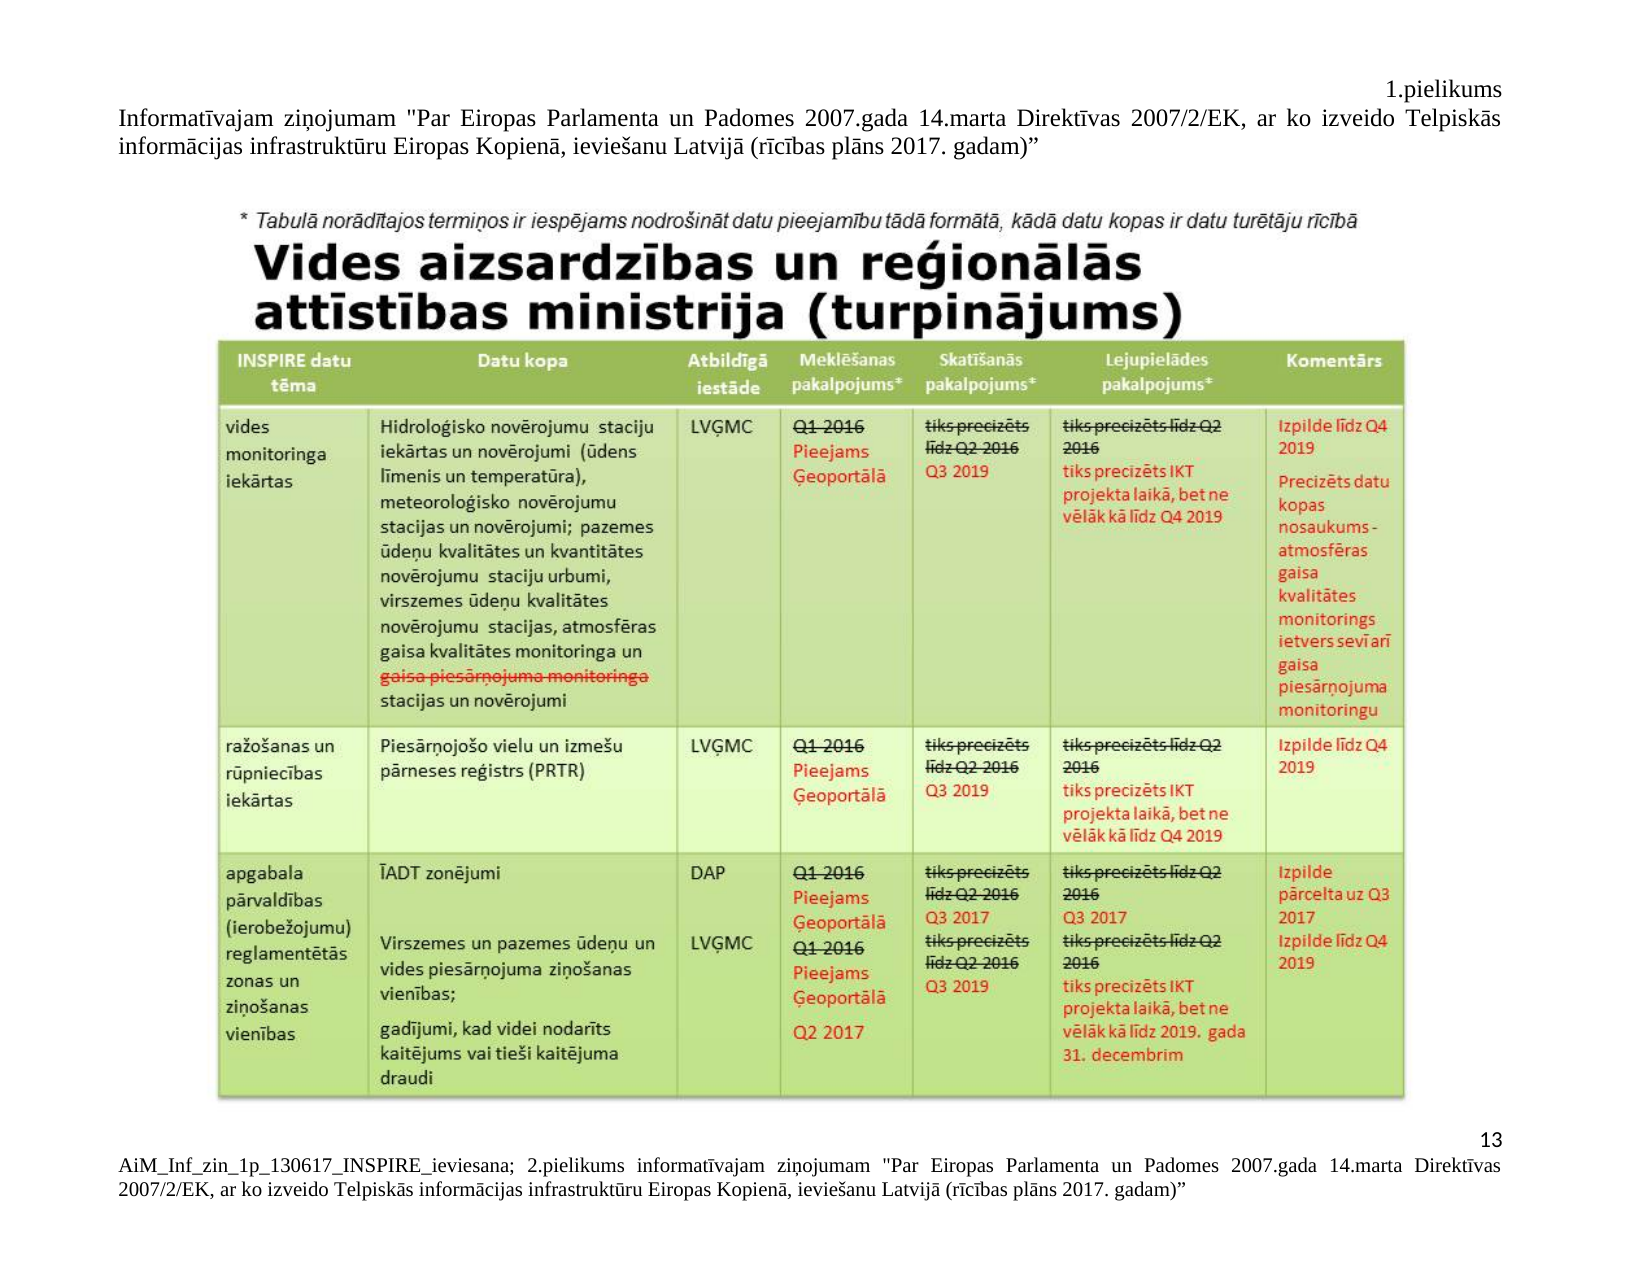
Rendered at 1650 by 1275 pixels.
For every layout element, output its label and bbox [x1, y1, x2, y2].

picture [187, 188, 1433, 1122]
